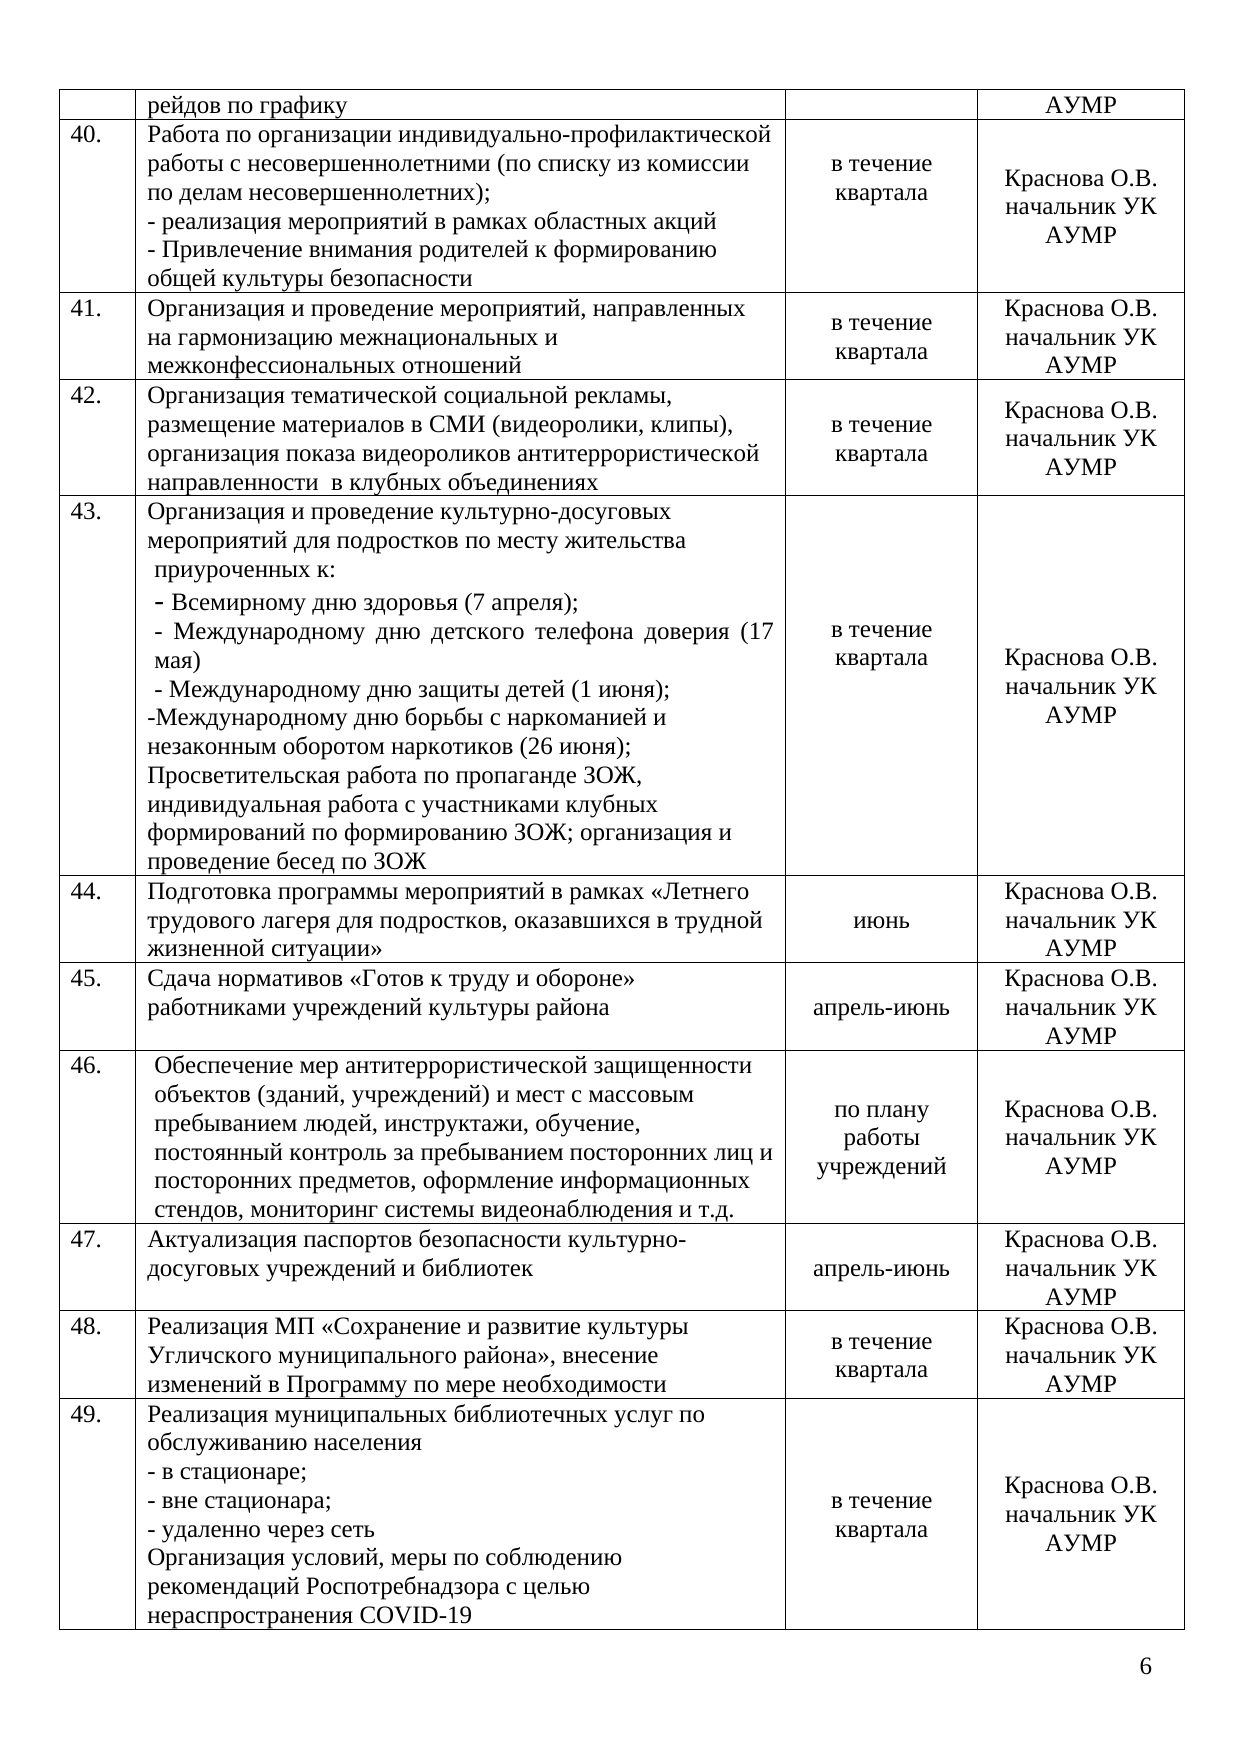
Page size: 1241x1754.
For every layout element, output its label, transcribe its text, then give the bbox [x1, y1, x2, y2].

table_cell Организация тематической социальной рекламы, размещение материалов в СМИ (видеоролики, клипы), организация показа видеороликов антитеррористической направленности в клубных объединениях [136, 380, 785, 495]
table_cell Краснова О.В. начальник УК АУМР [978, 876, 1184, 962]
table_cell Обеспечение мер антитеррористической защищенности объектов (зданий, учреждений) и мест с массовым пребыванием людей, инструктажи, обучение, постоянный контроль за пребыванием посторонних лиц и посторонних предметов, оформление информационных стендов, мониторинг системы видеонаблюдения и т.д. [136, 1051, 785, 1223]
table_cell в течение квартала [786, 120, 977, 292]
table_cell [60, 1311, 135, 1398]
table_cell Организация и проведение культурно-досуговых мероприятий для подростков по месту жительства приуроченных к: - Всемирному дню здоровья (7 апреля); - Международному дню детского телефона доверия (17 мая) - Международному дню защиты детей (1 июня); -Международному дню борьбы с наркоманией и незаконным оборотом наркотиков (26 июня); Просветительская работа по пропаганде ЗОЖ, индивидуальная работа с участниками клубных формирований по формированию ЗОЖ; организация и проведение бесед по ЗОЖ [136, 496, 785, 875]
table_cell в течение квартала [786, 496, 977, 875]
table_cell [786, 90, 977, 118]
table_cell в течение квартала [786, 1311, 977, 1398]
table_cell [60, 1224, 135, 1310]
table_cell в течение квартала [786, 380, 977, 495]
table_cell [60, 120, 135, 292]
table_cell апрель-июнь [786, 1224, 977, 1310]
table_cell [60, 293, 135, 379]
table_cell Краснова О.В. начальник УК АУМР [978, 1311, 1184, 1398]
table_cell [60, 1399, 135, 1629]
table_cell Подготовка программы мероприятий в рамках «Летнего трудового лагеря для подростков, оказавшихся в трудной жизненной ситуации» [136, 876, 785, 962]
table_cell в течение квартала [786, 1399, 977, 1629]
table_cell Реализация муниципальных библиотечных услуг по обслуживанию населения - в стационаре; - вне стационара; - удаленно через сеть Организация условий, меры по соблюдению рекомендаций Роспотребнадзора с целью нераспространения COVID-19 [136, 1399, 785, 1629]
table_cell в течение квартала [786, 293, 977, 379]
table_cell [60, 90, 135, 118]
table_cell Краснова О.В. начальник УК АУМР [978, 496, 1184, 875]
table_cell [60, 380, 135, 495]
table_cell июнь [786, 876, 977, 962]
table_cell [60, 963, 135, 1049]
table_cell Краснова О.В. начальник УК АУМР [978, 380, 1184, 495]
table_cell Актуализация паспортов безопасности культурно-досуговых учреждений и библиотек [136, 1224, 785, 1310]
table_cell Сдача нормативов «Готов к труду и обороне» работниками учреждений культуры района [136, 963, 785, 1049]
table_cell Краснова О.В. начальник УК АУМР [978, 1224, 1184, 1310]
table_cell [978, 1399, 1184, 1629]
table_cell Краснова О.В. начальник УК АУМР [978, 293, 1184, 379]
table_cell Реализация МП «Сохранение и развитие культуры Угличского муниципального района», внесение изменений в Программу по мере необходимости [136, 1311, 785, 1398]
table_cell [60, 876, 135, 962]
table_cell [978, 120, 1184, 292]
table_cell Краснова О.В. начальник УК АУМР [978, 1051, 1184, 1223]
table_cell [136, 90, 785, 118]
table_cell Краснова О.В. начальник УК АУМР [978, 963, 1184, 1049]
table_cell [978, 90, 1184, 118]
table_cell Работа по организации индивидуально-профилактической работы с несовершеннолетними (по списку из комиссии по делам несовершеннолетних); - реализация мероприятий в рамках областных акций - Привлечение внимания родителей к формированию общей культуры безопасности [136, 120, 785, 292]
table_cell Организация и проведение мероприятий, направленных на гармонизацию межнациональных и межконфессиональных отношений [136, 293, 785, 379]
table_cell [60, 496, 135, 875]
table_cell по плану работы учреждений [786, 1051, 977, 1223]
table_cell [60, 1051, 135, 1223]
table_cell апрель-июнь [786, 963, 977, 1049]
